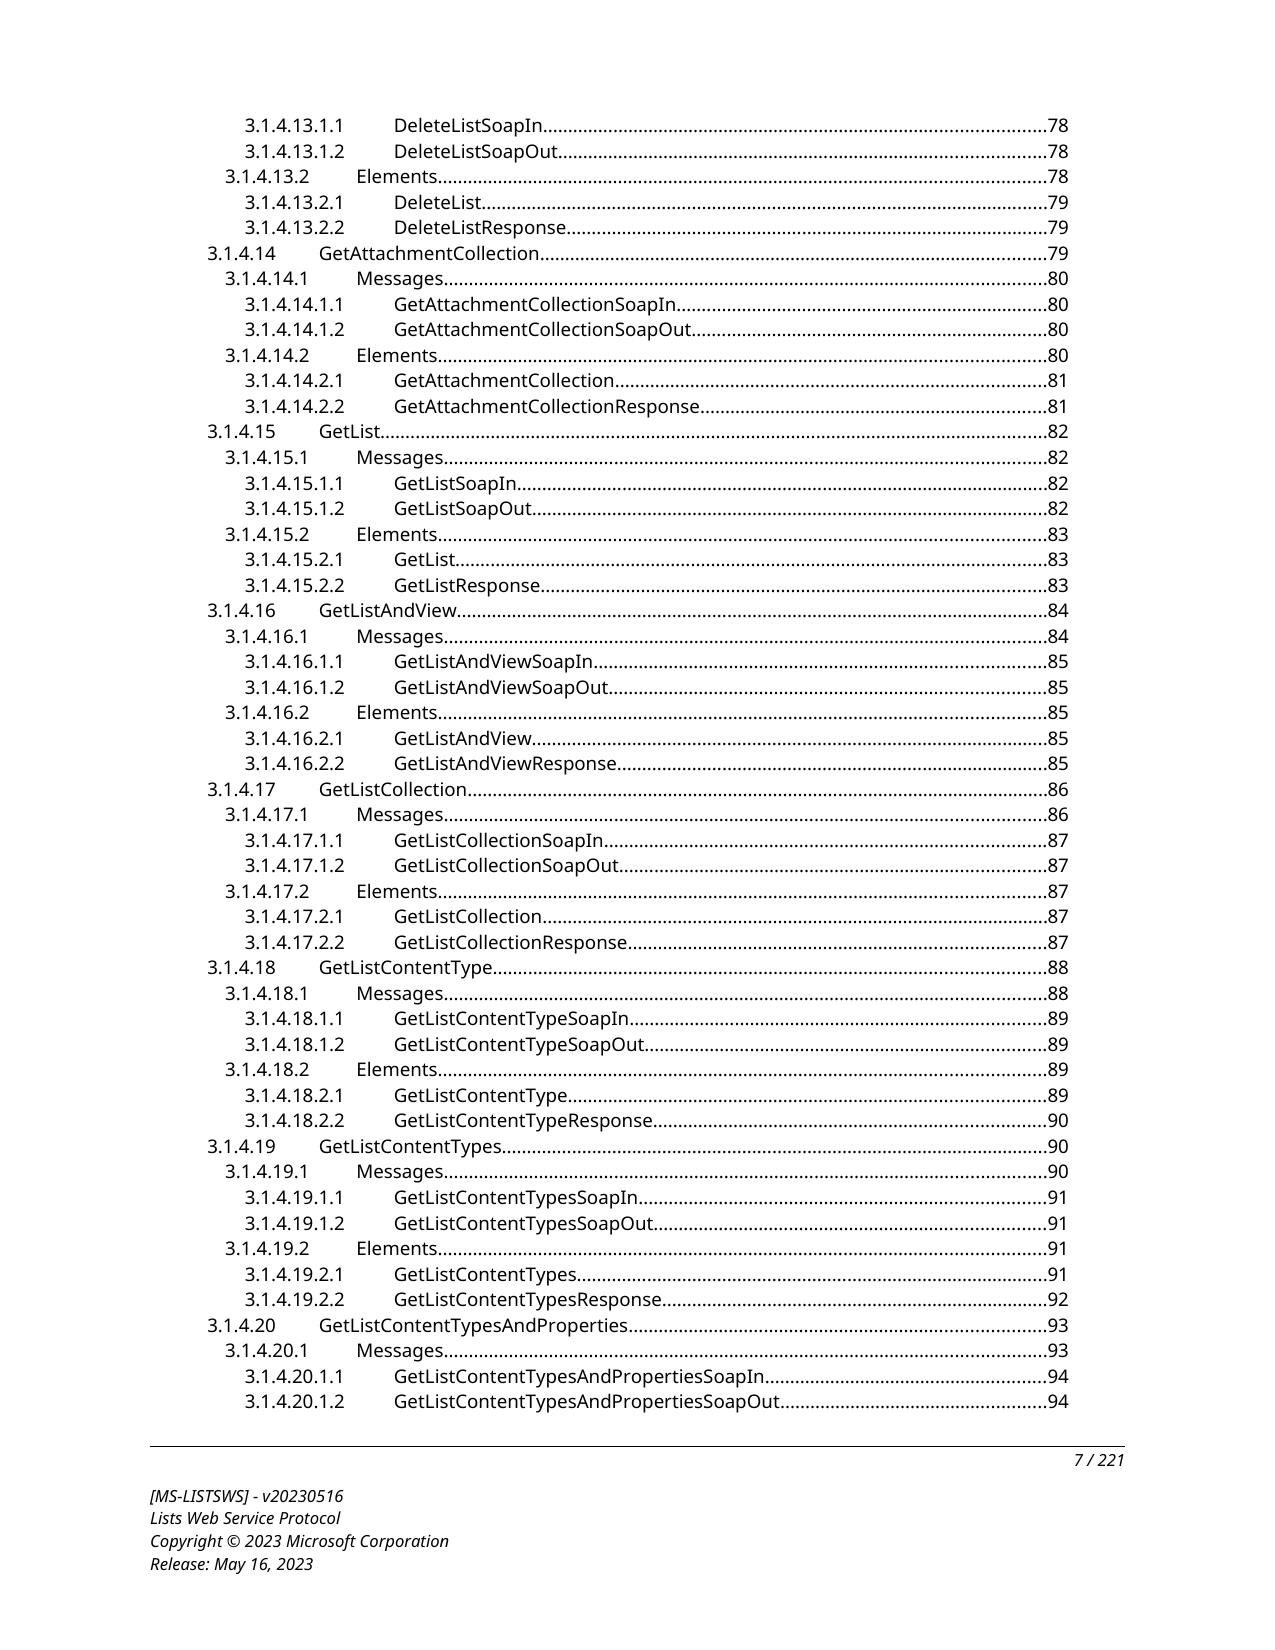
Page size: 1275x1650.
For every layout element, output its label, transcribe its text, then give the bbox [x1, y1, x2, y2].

text 3.1.4.14.1.1 GetAttachmentCollectionSoapIn 80 [244, 291, 1078, 317]
text 3.1.4.16.1.1 GetListAndViewSoapIn 85 [244, 648, 1078, 674]
text 3.1.4.20.1.2 GetListContentTypesAndPropertiesSoapOut 94 [244, 1388, 1078, 1414]
text 3.1.4.20 GetListContentTypesAndProperties 93 [207, 1312, 1078, 1337]
text 3.1.4.15 GetList 82 [207, 419, 1078, 444]
text 3.1.4.16 GetListAndView 84 [207, 597, 1078, 623]
text 3.1.4.14 GetAttachmentCollection 79 [207, 240, 1078, 266]
text 3.1.4.18 GetListContentType 88 [207, 955, 1078, 980]
text 3.1.4.17.2.2 GetListCollectionResponse 87 [244, 929, 1078, 955]
text 3.1.4.19.1 Messages 90 [225, 1159, 1078, 1184]
text 3.1.4.16.2 Elements 85 [225, 699, 1078, 725]
text 3.1.4.14.1 Messages 80 [225, 266, 1078, 291]
text 3.1.4.15.1 Messages 82 [225, 444, 1078, 470]
text 3.1.4.19.2.2 GetListContentTypesResponse 92 [244, 1286, 1078, 1312]
text 3.1.4.15.2.1 GetList 83 [244, 546, 1078, 572]
text 3.1.4.18.1 Messages 88 [225, 980, 1078, 1006]
text 3.1.4.14.1.2 GetAttachmentCollectionSoapOut 80 [244, 317, 1078, 342]
text 3.1.4.13.2 Elements 78 [225, 163, 1078, 189]
text 3.1.4.18.1.1 GetListContentTypeSoapIn 89 [244, 1006, 1078, 1031]
text 3.1.4.15.2 Elements 83 [225, 521, 1078, 546]
text 3.1.4.17.2.1 GetListCollection 87 [244, 904, 1078, 929]
text 3.1.4.17.1 Messages 86 [225, 802, 1078, 827]
text 3.1.4.15.1.2 GetListSoapOut 82 [244, 495, 1078, 521]
text 3.1.4.15.2.2 GetListResponse 83 [244, 572, 1078, 597]
text 3.1.4.18.1.2 GetListContentTypeSoapOut 89 [244, 1031, 1078, 1057]
text 3.1.4.16.1 Messages 84 [225, 623, 1078, 648]
text 3.1.4.19.1.2 GetListContentTypesSoapOut 91 [244, 1210, 1078, 1235]
text 3.1.4.13.1.1 DeleteListSoapIn 78 [244, 112, 1078, 138]
text 3.1.4.13.2.1 DeleteList 79 [244, 189, 1078, 214]
text 3.1.4.19.2.1 GetListContentTypes 91 [244, 1261, 1078, 1286]
text 3.1.4.17.1.1 GetListCollectionSoapIn 87 [244, 827, 1078, 853]
text 3.1.4.19.1.1 GetListContentTypesSoapIn 91 [244, 1184, 1078, 1210]
text 3.1.4.17.1.2 GetListCollectionSoapOut 87 [244, 853, 1078, 878]
text 3.1.4.17 GetListCollection 86 [207, 776, 1078, 802]
text 3.1.4.18.2.2 GetListContentTypeResponse 90 [244, 1108, 1078, 1133]
text 3.1.4.17.2 Elements 87 [225, 878, 1078, 904]
text 3.1.4.15.1.1 GetListSoapIn 82 [244, 470, 1078, 495]
text 3.1.4.20.1 Messages 93 [225, 1337, 1078, 1363]
text 3.1.4.14.2 Elements 80 [225, 342, 1078, 368]
text 3.1.4.19.2 Elements 91 [225, 1235, 1078, 1261]
text 3.1.4.19 GetListContentTypes 90 [207, 1133, 1078, 1159]
text 3.1.4.16.2.1 GetListAndView 85 [244, 725, 1078, 751]
text 3.1.4.20.1.1 GetListContentTypesAndPropertiesSoapIn 94 [244, 1363, 1078, 1388]
text 3.1.4.18.2 Elements 89 [225, 1057, 1078, 1082]
text 3.1.4.18.2.1 GetListContentType 89 [244, 1082, 1078, 1108]
text 3.1.4.13.2.2 DeleteListResponse 79 [244, 214, 1078, 240]
text 3.1.4.16.2.2 GetListAndViewResponse 85 [244, 751, 1078, 776]
text 3.1.4.16.1.2 GetListAndViewSoapOut 85 [244, 674, 1078, 699]
text 3.1.4.14.2.1 GetAttachmentCollection 81 [244, 368, 1078, 393]
text 3.1.4.14.2.2 GetAttachmentCollectionResponse 81 [244, 393, 1078, 419]
text 3.1.4.13.1.2 DeleteListSoapOut 78 [244, 138, 1078, 163]
